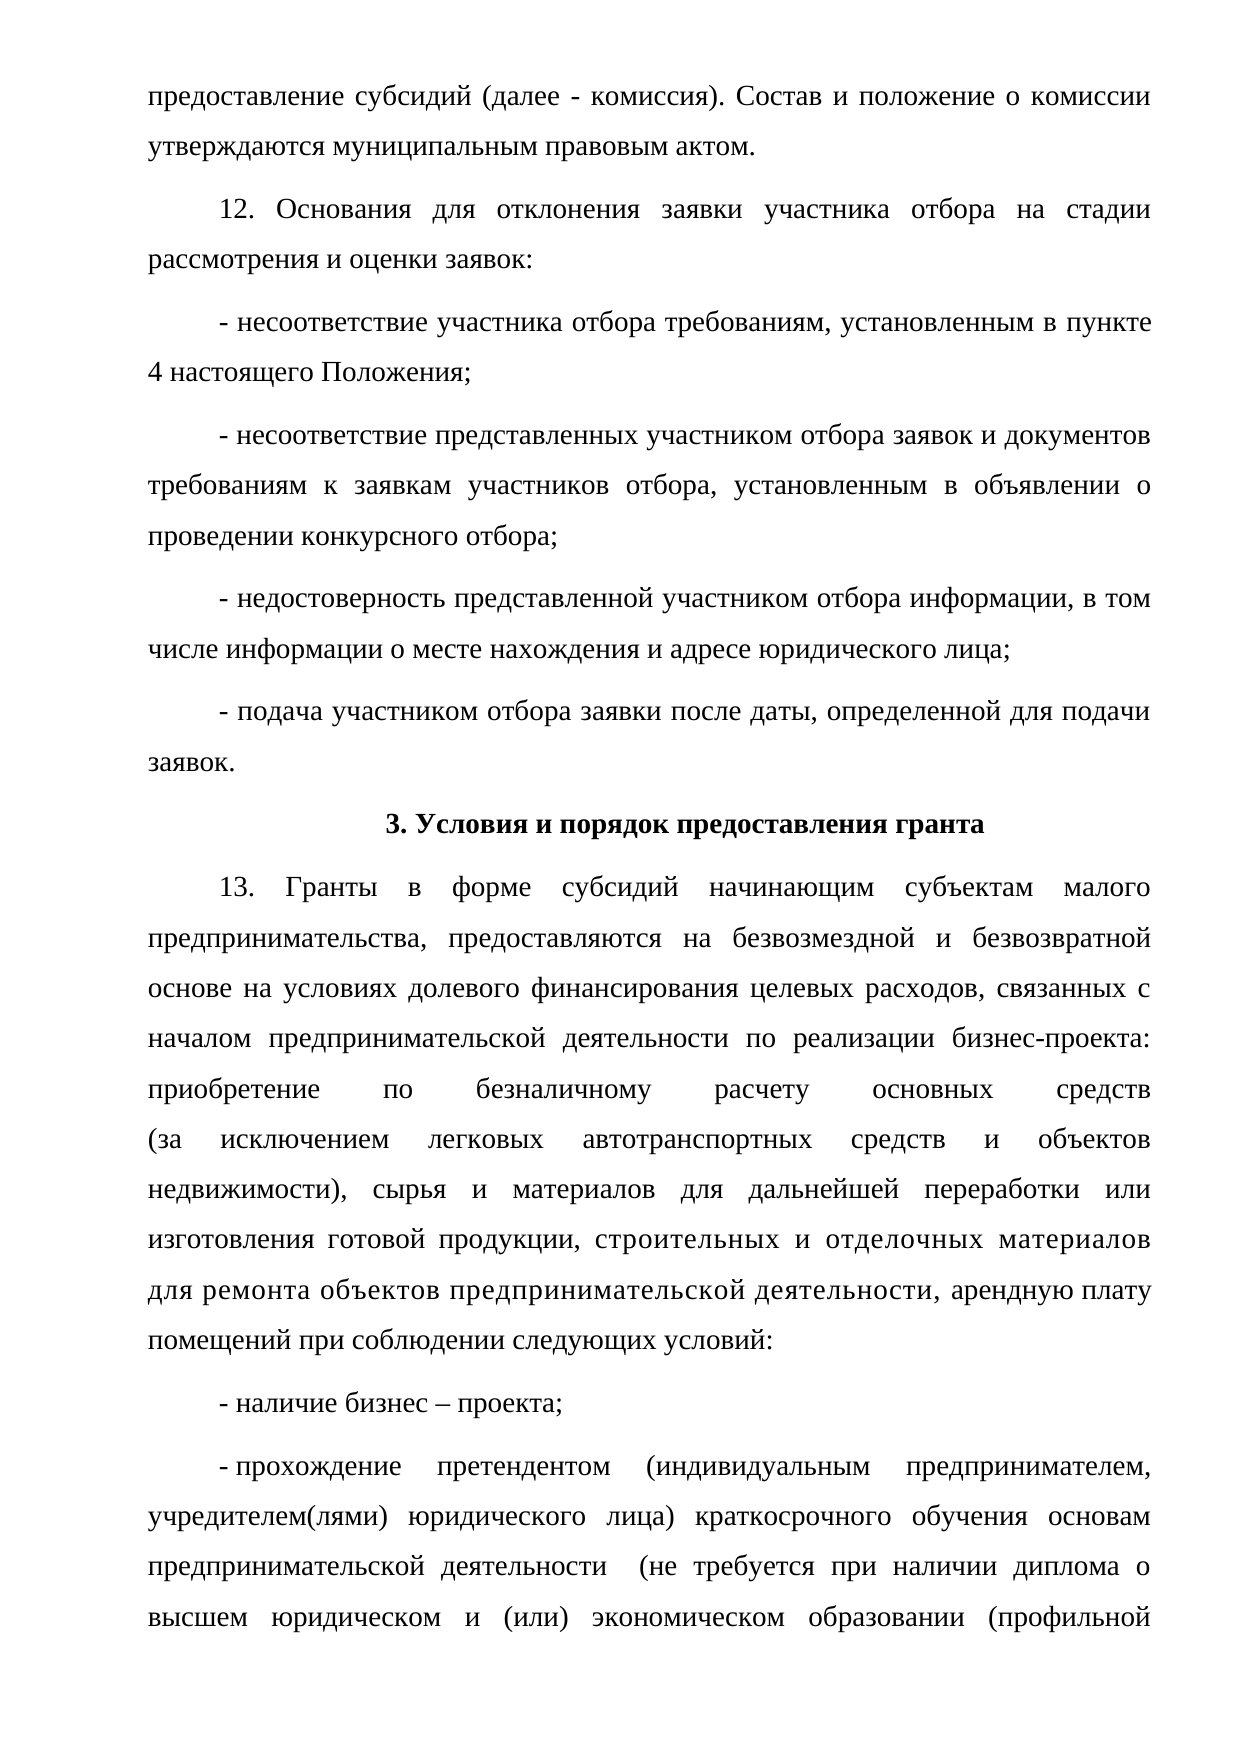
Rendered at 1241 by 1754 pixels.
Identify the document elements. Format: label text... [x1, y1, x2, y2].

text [148, 78, 1152, 161]
text - подача участником отбора заявки после даты, определенной для подачи заявок. [148, 693, 1152, 777]
text - наличие бизнес – проекта; [148, 1385, 1152, 1419]
text - недостоверность представленной участником отбора информации, в том числе информации о месте нахождения и адресе юридического лица; [148, 580, 1152, 664]
text 12. Основания для отклонения заявки участника отбора на стадии рассмотрения и оценки заявок: [148, 191, 1152, 274]
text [148, 1448, 1152, 1632]
text 13. Гранты в форме субсидий начинающим субъектам малого предпринимательства, предоставляются на безвозмездной и безвозвратной основе на условиях долевого финансирования целевых расходов, связанных с началом предпринимательской деятельности по реализации бизнес-проекта: приобретение по безналичному расчету основных средств (за исключением легковых автотранспортных средств и объектов недвижимости), сырья и материалов для дальнейшей переработки или изготовления готовой продукции, строительных и отделочных материалов для ремонта объектов предпринимательской деятельности, арендную плату помещений при соблюдении следующих условий: [148, 869, 1152, 1356]
text - несоответствие участника отбора требованиям, установленным в пункте 4 настоящего Положения; [148, 304, 1152, 388]
text - несоответствие представленных участником отбора заявок и документов требованиям к заявкам участников отбора, установленным в объявлении о проведении конкурсного отбора; [148, 417, 1152, 551]
title 3. Условия и порядок предоставления гранта [148, 807, 1152, 840]
